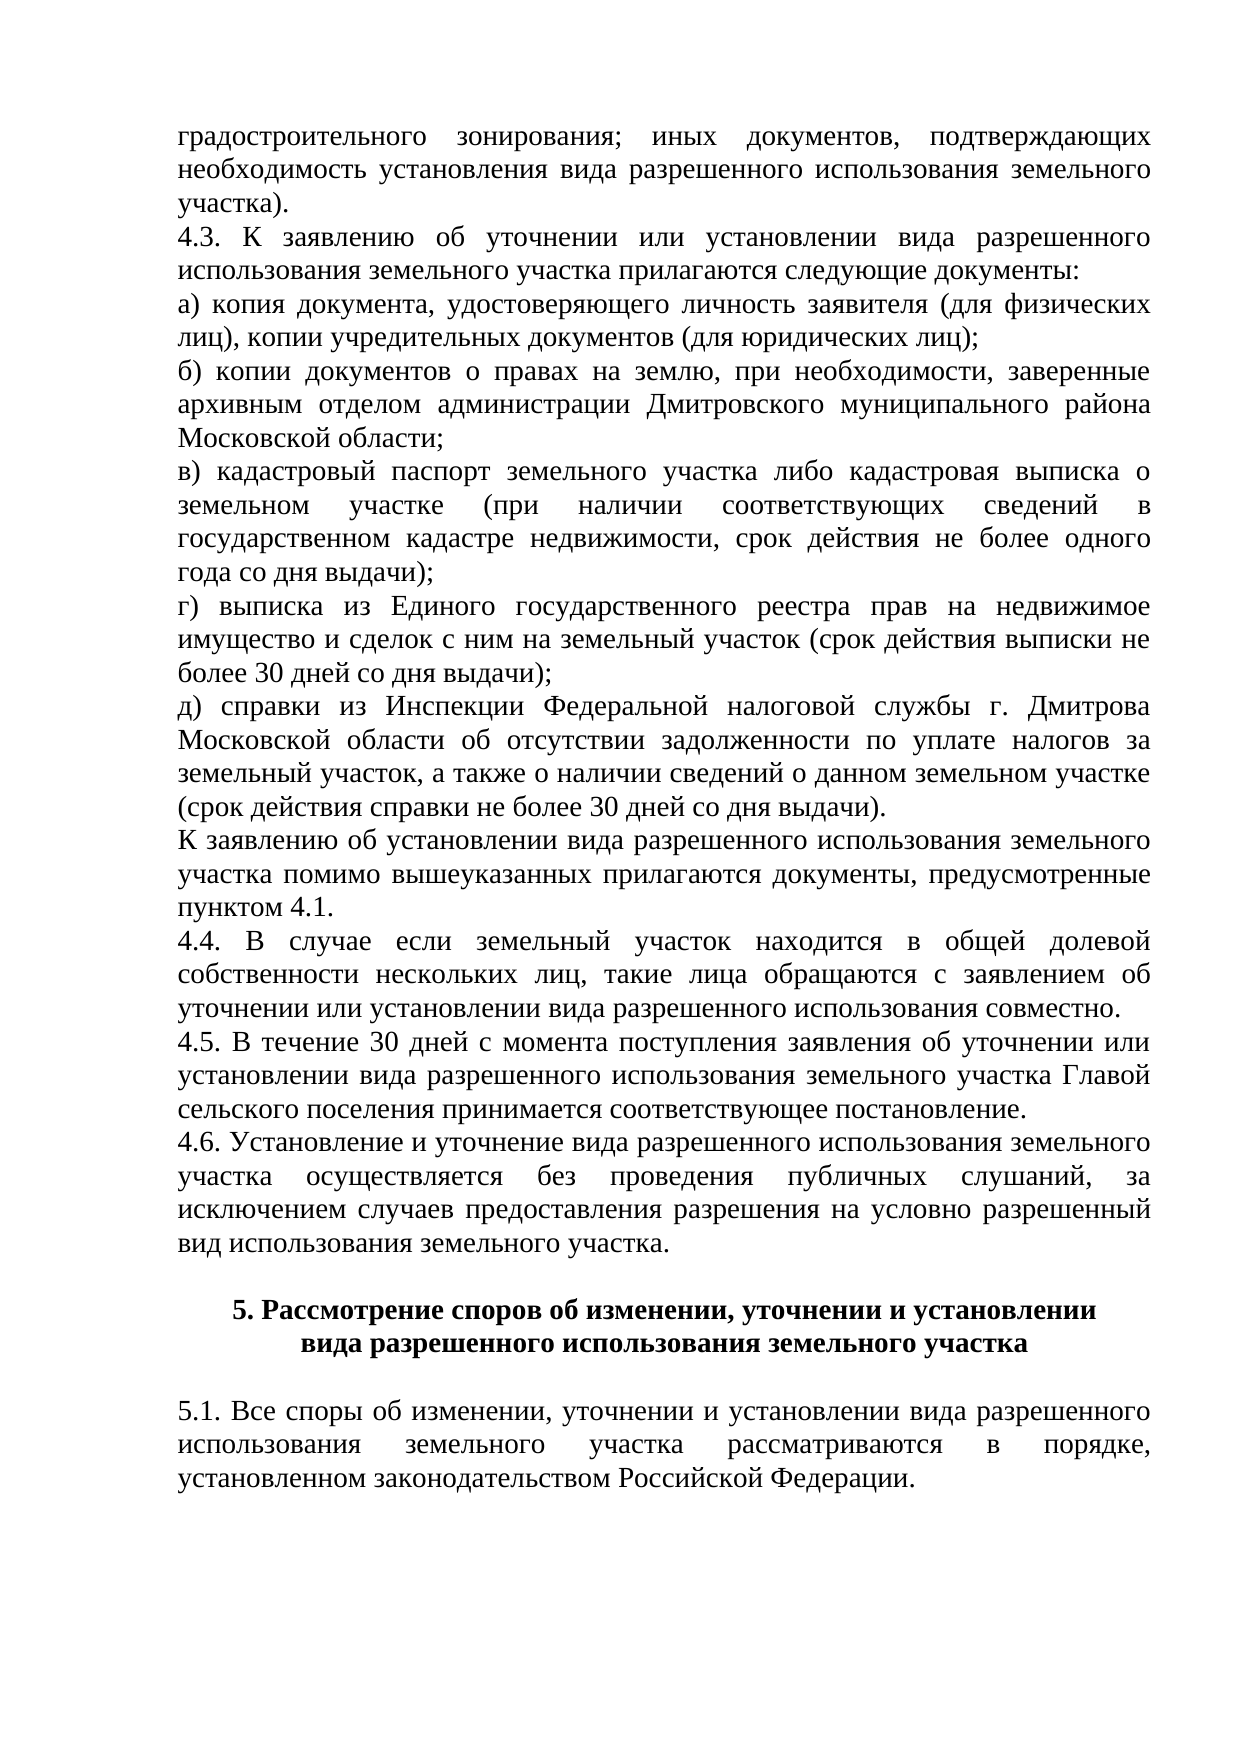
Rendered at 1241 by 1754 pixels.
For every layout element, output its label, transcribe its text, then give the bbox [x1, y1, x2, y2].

text 4.3. К заявлению об уточнении или установлении вида разрешенного использования земельного участка прилагаются следующие документы: [177, 219, 1152, 286]
text 5.1. Все споры об изменении, уточнении и установлении вида разрешенного использования земельного участка рассматриваются в порядке, установленном законодательством Российской Федерации. [177, 1393, 1152, 1493]
text а) копия документа, удостоверяющего личность заявителя (для физических лиц), копии учредительных документов (для юридических лиц); [177, 286, 1152, 353]
text 4.4. В случае если земельный участок находится в общей долевой собственности нескольких лиц, такие лица обращаются с заявлением об уточнении или установлении вида разрешенного использования совместно. [177, 923, 1152, 1024]
text К заявлению об установлении вида разрешенного использования земельного участка помимо вышеуказанных прилагаются документы, предусмотренные пунктом 4.1. [177, 822, 1152, 923]
text 4.6. Установление и уточнение вида разрешенного использования земельного участка осуществляется без проведения публичных слушаний, за исключением случаев предоставления разрешения на условно разрешенный вид использования земельного участка. [177, 1124, 1152, 1258]
text 5. Рассмотрение споров об изменении, уточнении и установлении [177, 1292, 1152, 1326]
text в) кадастровый паспорт земельного участка либо кадастровая выписка о земельном участке (при наличии соответствующих сведений в государственном кадастре недвижимости, срок действия не более одного года со дня выдачи); [177, 453, 1152, 588]
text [177, 118, 1152, 219]
text д) справки из Инспекции Федеральной налоговой службы г. Дмитрова Московской области об отсутствии задолженности по уплате налогов за земельный участок, а также о наличии сведений о данном земельном участке (срок действия справки не более 30 дней со дня выдачи). [177, 688, 1152, 822]
text вида разрешенного использования земельного участка [177, 1326, 1152, 1359]
text б) копии документов о правах на землю, при необходимости, заверенные архивным отделом администрации Дмитровского муниципального района Московской области; [177, 353, 1152, 453]
text г) выписка из Единого государственного реестра прав на недвижимое имущество и сделок с ним на земельный участок (срок действия выписки не более 30 дней со дня выдачи); [177, 588, 1152, 688]
text 4.5. В течение 30 дней с момента поступления заявления об уточнении или установлении вида разрешенного использования земельного участка Главой сельского поселения принимается соответствующее постановление. [177, 1024, 1152, 1124]
